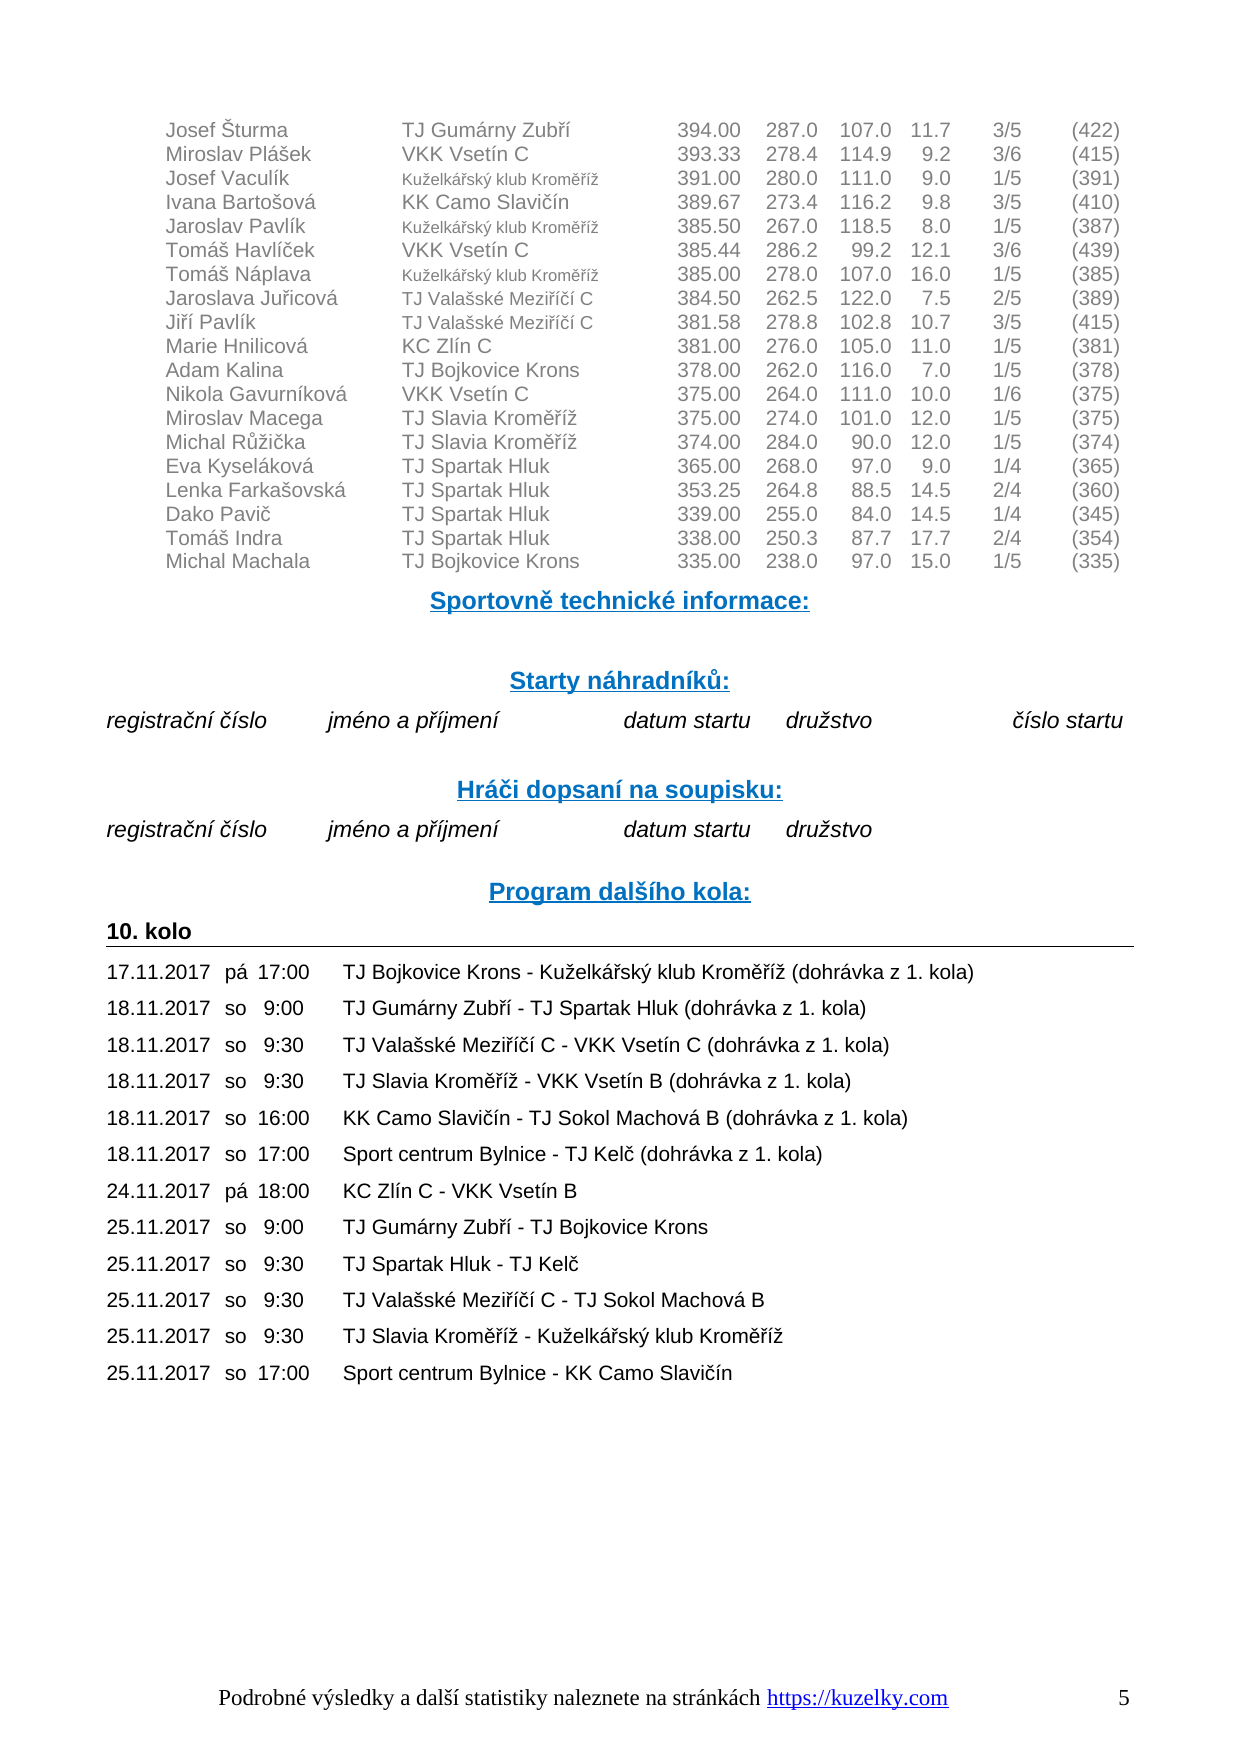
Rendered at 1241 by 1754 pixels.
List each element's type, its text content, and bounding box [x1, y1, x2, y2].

text Jaroslav Pavlík Kuželkářský klub Kroměříž 385.50 267.0 118.5 8.0 1/5 (387) [106, 214, 1134, 238]
text Nikola Gavurníková VKK Vsetín C 375.00 264.0 111.0 10.0 1/6 (375) [106, 382, 1134, 406]
text 18.11.2017 so 17:00 Sport centrum Bylnice - TJ Kelč (dohrávka z 1. kola) [106, 1142, 1134, 1166]
text Jiří Pavlík TJ Valašské Meziříčí C 381.58 278.8 102.8 10.7 3/5 (415) [106, 310, 1134, 334]
text Miroslav Macega TJ Slavia Kroměříž 375.00 274.0 101.0 12.0 1/5 (375) [106, 406, 1134, 429]
text Josef Vaculík Kuželkářský klub Kroměříž 391.00 280.0 111.0 9.0 1/5 (391) [106, 166, 1134, 190]
text Sportovně technické informace: [94, 586, 1145, 614]
text 17.11.2017 pá 17:00 TJ Bojkovice Krons - Kuželkářský klub Kroměříž (dohrávka z 1. kola) [106, 960, 1134, 984]
text Dako Pavič TJ Spartak Hluk 339.00 255.0 84.0 14.5 1/4 (345) [106, 501, 1134, 525]
text Program dalšího kola: [94, 876, 1145, 905]
text Michal Růžička TJ Slavia Kroměříž 374.00 284.0 90.0 12.0 1/5 (374) [106, 429, 1134, 453]
text 25.11.2017 so 9:30 TJ Valašské Meziříčí C - TJ Sokol Machová B [106, 1288, 1134, 1312]
text 18.11.2017 so 9:00 TJ Gumárny Zubří - TJ Spartak Hluk (dohrávka z 1. kola) [106, 996, 1134, 1020]
text 25.11.2017 so 9:30 TJ Slavia Kroměříž - Kuželkářský klub Kroměříž [106, 1324, 1134, 1348]
text 25.11.2017 so 9:00 TJ Gumárny Zubří - TJ Bojkovice Krons [106, 1215, 1134, 1239]
text Marie Hnilicová KC Zlín C 381.00 276.0 105.0 11.0 1/5 (381) [106, 334, 1134, 358]
text Josef Šturma TJ Gumárny Zubří 394.00 287.0 107.0 11.7 3/5 (422) [106, 118, 1134, 142]
text 10. kolo [106, 918, 1134, 946]
text Tomáš Havlíček VKK Vsetín C 385.44 286.2 99.2 12.1 3/6 (439) [106, 238, 1134, 262]
text Miroslav Plášek VKK Vsetín C 393.33 278.4 114.9 9.2 3/6 (415) [106, 142, 1134, 166]
text Lenka Farkašovská TJ Spartak Hluk 353.25 264.8 88.5 14.5 2/4 (360) [106, 477, 1134, 501]
text Adam Kalina TJ Bojkovice Krons 378.00 262.0 116.0 7.0 1/5 (378) [106, 358, 1134, 382]
text 18.11.2017 so 16:00 KK Camo Slavičín - TJ Sokol Machová B (dohrávka z 1. kola) [106, 1106, 1134, 1129]
text 25.11.2017 so 17:00 Sport centrum Bylnice - KK Camo Slavičín [106, 1361, 1134, 1385]
text Tomáš Indra TJ Spartak Hluk 338.00 250.3 87.7 17.7 2/4 (354) [106, 525, 1134, 549]
text registrační číslo jméno a příjmení datum startu družstvo číslo startu [106, 707, 1134, 733]
text 24.11.2017 pá 18:00 KC Zlín C - VKK Vsetín B [106, 1178, 1134, 1202]
text Starty náhradníků: [94, 666, 1145, 695]
text 18.11.2017 so 9:30 TJ Slavia Kroměříž - VKK Vsetín B (dohrávka z 1. kola) [106, 1069, 1134, 1093]
text Jaroslava Juřicová TJ Valašské Meziříčí C 384.50 262.5 122.0 7.5 2/5 (389) [106, 286, 1134, 310]
text Hráči dopsaní na soupisku: [94, 746, 1145, 803]
text Michal Machala TJ Bojkovice Krons 335.00 238.0 97.0 15.0 1/5 (335) [106, 549, 1134, 573]
text registrační číslo jméno a příjmení datum startu družstvo [106, 816, 1134, 842]
text Ivana Bartošová KK Camo Slavičín 389.67 273.4 116.2 9.8 3/5 (410) [106, 190, 1134, 214]
text Eva Kyseláková TJ Spartak Hluk 365.00 268.0 97.0 9.0 1/4 (365) [106, 453, 1134, 477]
text Tomáš Náplava Kuželkářský klub Kroměříž 385.00 278.0 107.0 16.0 1/5 (385) [106, 262, 1134, 286]
text 25.11.2017 so 9:30 TJ Spartak Hluk - TJ Kelč [106, 1251, 1134, 1275]
text 18.11.2017 so 9:30 TJ Valašské Meziříčí C - VKK Vsetín C (dohrávka z 1. kola) [106, 1033, 1134, 1057]
